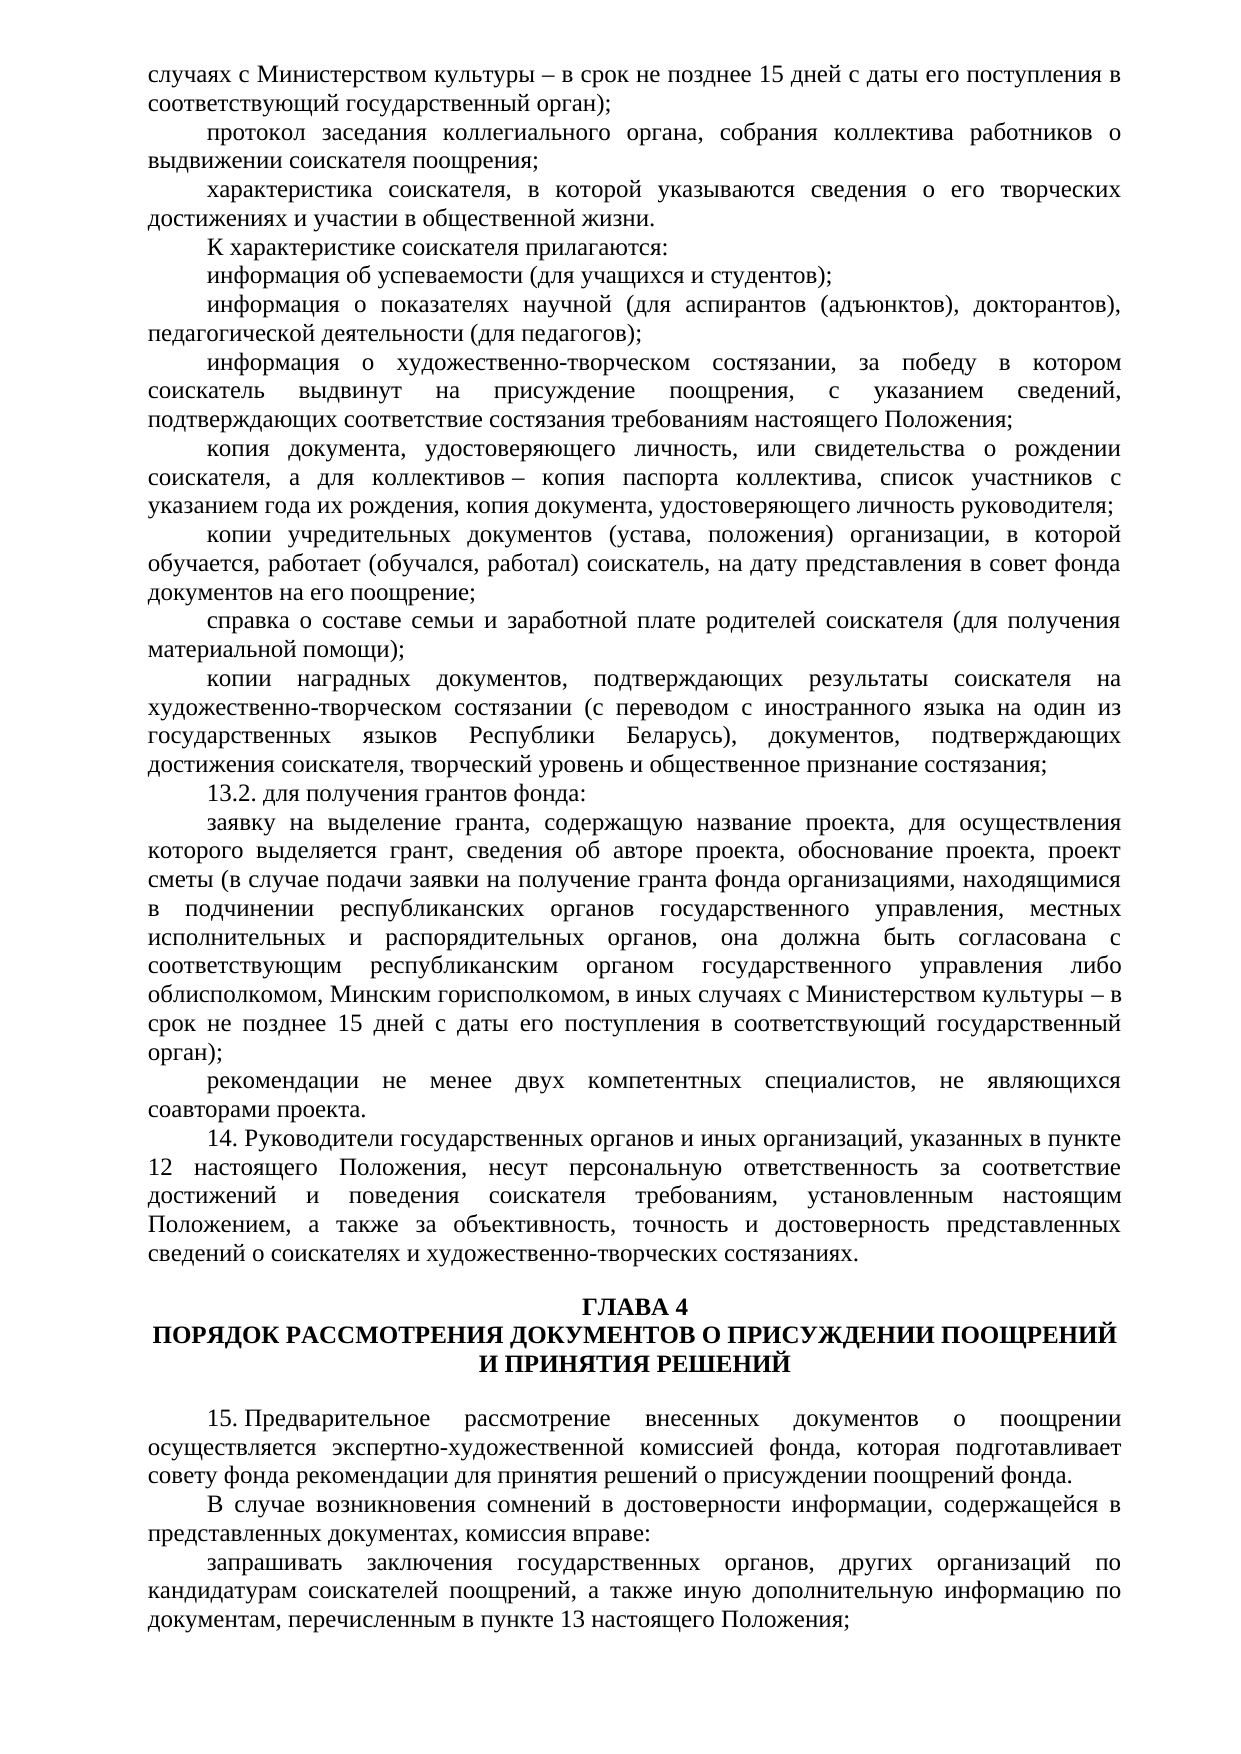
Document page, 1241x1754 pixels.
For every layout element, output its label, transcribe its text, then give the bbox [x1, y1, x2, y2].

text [148, 59, 1122, 117]
text 15. Предварительное рассмотрение внесенных документов о поощрении осуществляется экспертно-художественной комиссией фонда, которая подготавливает совету фонда рекомендации для принятия решений о присуждении поощрений фонда. [148, 1403, 1122, 1489]
text ГЛАВА 4 ПОРЯДОК РАССМОТРЕНИЯ ДОКУМЕНТОВ О ПРИСУЖДЕНИИ ПООЩРЕНИЙ И ПРИНЯТИЯ РЕШЕНИЙ [148, 1292, 1122, 1378]
text копия документа, удостоверяющего личность, или свидетельства о рождении соискателя, а для коллективов – копия паспорта коллектива, список участников с указанием года их рождения, копия документа, удостоверяющего личность руководителя; [148, 433, 1122, 519]
text рекомендации не менее двух компетентных специалистов, не являющихся соавторами проекта. [148, 1065, 1122, 1123]
text заявку на выделение гранта, содержащую название проекта, для осуществления которого выделяется грант, сведения об авторе проекта, обоснование проекта, проект сметы (в случае подачи заявки на получение гранта фонда организациями, находящимися в подчинении республиканских органов государственного управления, местных исполнительных и распорядительных органов, она должна быть согласована с соответствующим республиканским органом государственного управления либо облисполкомом, Минским горисполкомом, в иных случаях с Министерством культуры – в срок не позднее 15 дней с даты его поступления в соответствующий государственный орган); [148, 807, 1122, 1065]
text справка о составе семьи и заработной плате родителей соискателя (для получения материальной помощи); [148, 605, 1122, 663]
text протокол заседания коллегиального органа, собрания коллектива работников о выдвижении соискателя поощрения; [148, 117, 1122, 174]
text информация о показателях научной (для аспирантов (адъюнктов), докторантов), педагогической деятельности (для педагогов); [148, 289, 1122, 347]
text характеристика соискателя, в которой указываются сведения о его творческих достижениях и участии в общественной жизни. [148, 174, 1122, 232]
text В случае возникновения сомнений в достоверности информации, содержащейся в представленных документах, комиссия вправе: [148, 1489, 1122, 1547]
text информация о художественно-творческом состязании, за победу в котором соискатель выдвинут на присуждение поощрения, с указанием сведений, подтверждающих соответствие состязания требованиям настоящего Положения; [148, 347, 1122, 433]
text 14. Руководители государственных органов и иных организаций, указанных в пункте 12 настоящего Положения, несут персональную ответственность за соответствие достижений и поведения соискателя требованиям, установленным настоящим Положением, а также за объективность, точность и достоверность представленных сведений о соискателях и художественно-творческих состязаниях. [148, 1123, 1122, 1267]
text копии учредительных документов (устава, положения) организации, в которой обучается, работает (обучался, работал) соискатель, на дату представления в совет фонда документов на его поощрение; [148, 519, 1122, 605]
text копии наградных документов, подтверждающих результаты соискателя на художественно-творческом состязании (с переводом с иностранного языка на один из государственных языков Республики Беларусь), документов, подтверждающих достижения соискателя, творческий уровень и общественное признание состязания; [148, 663, 1122, 778]
text запрашивать заключения государственных органов, других организаций по кандидатурам соискателей поощрений, а также иную дополнительную информацию по документам, перечисленным в пункте 13 настоящего Положения; [148, 1547, 1122, 1633]
text К характеристике соискателя прилагаются: [148, 232, 1122, 260]
text 13.2. для получения грантов фонда: [148, 778, 1122, 807]
text информация об успеваемости (для учащихся и студентов); [148, 260, 1122, 289]
